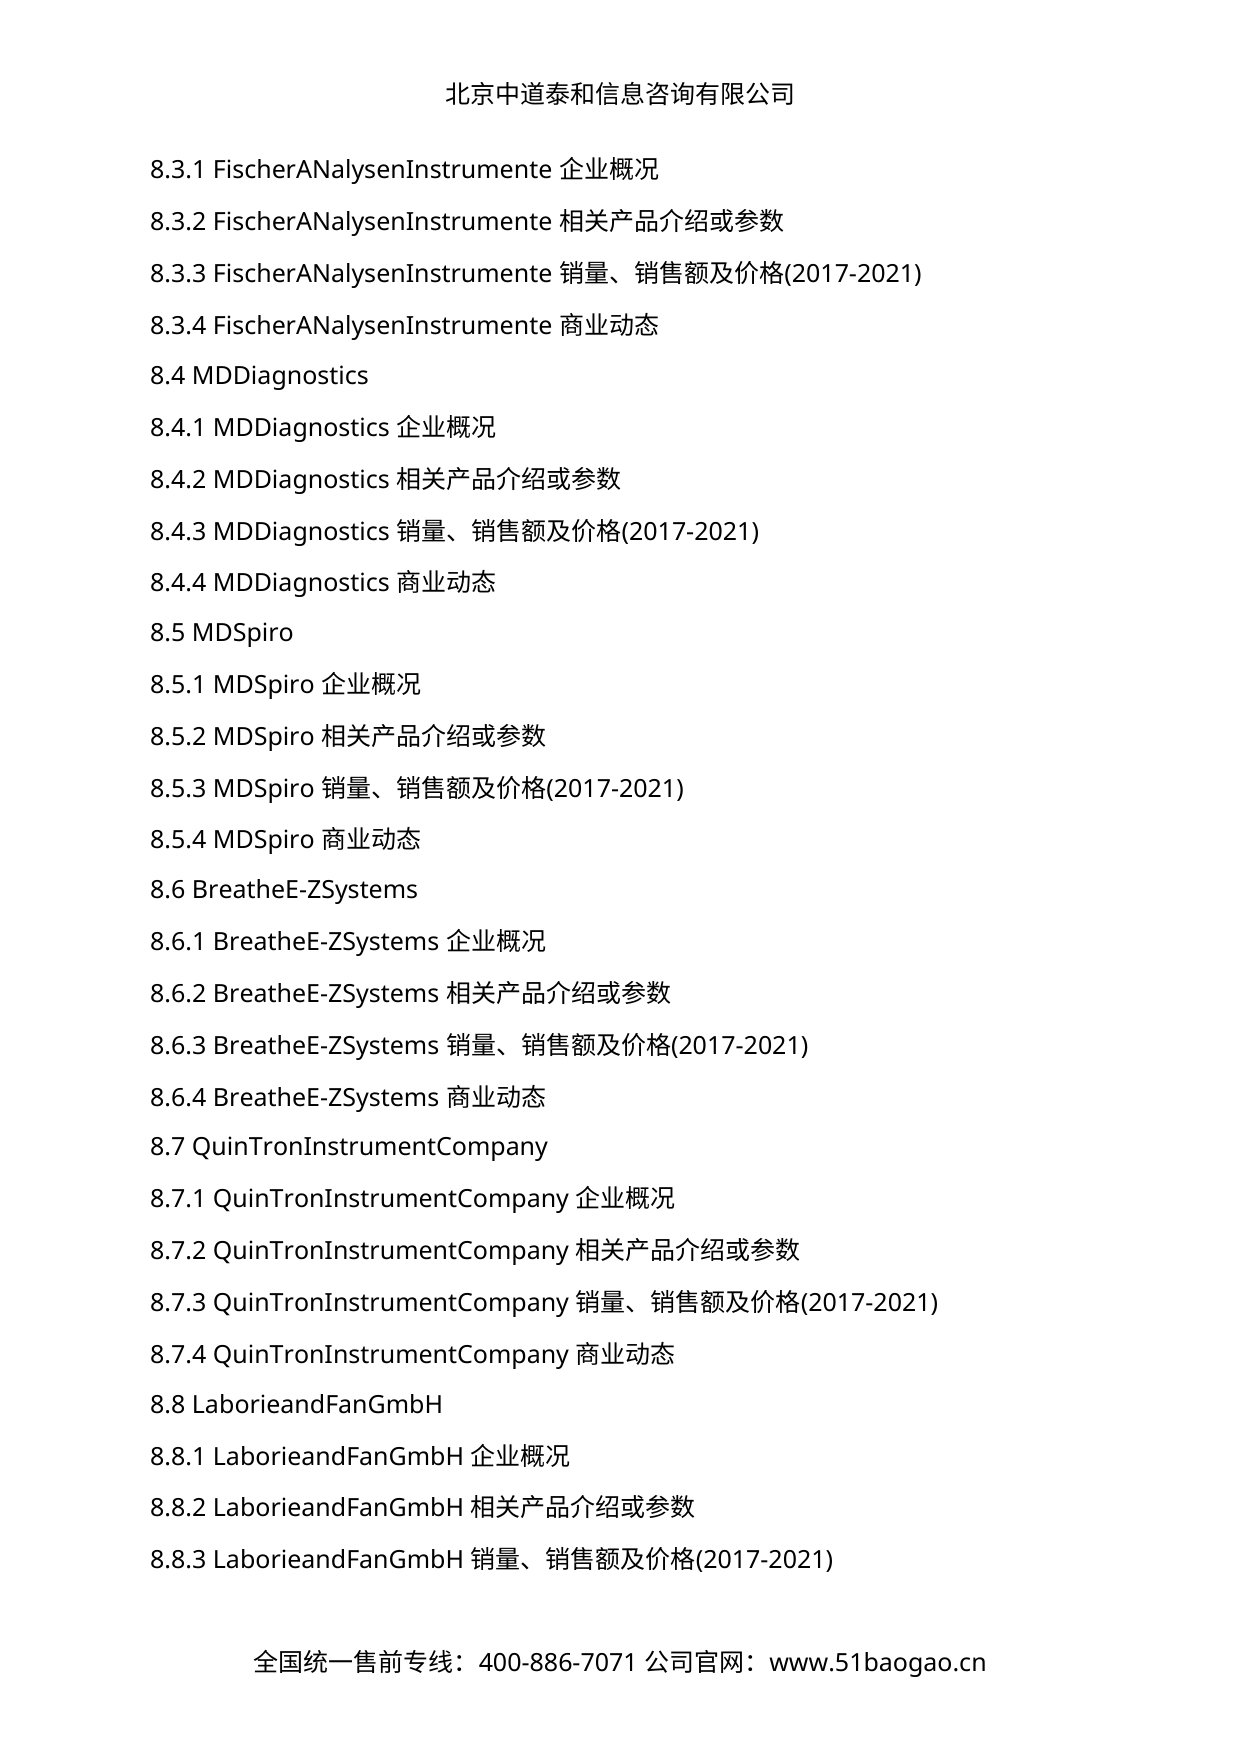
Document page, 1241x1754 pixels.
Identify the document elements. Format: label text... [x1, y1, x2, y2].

text 8.7 QuinTronInstrumentCompany [150, 1129, 1090, 1163]
text 8.3.1 FischerANalysenInstrumente 企业概况 [150, 150, 1090, 186]
text 8.8.3 LaborieandFanGmbH 销量、销售额及价格(2017-2021) [150, 1540, 1090, 1576]
text 8.4 MDDiagnostics [150, 357, 1090, 392]
text 8.3.3 FischerANalysenInstrumente 销量、销售额及价格(2017-2021) [150, 254, 1090, 290]
text 8.7.4 QuinTronInstrumentCompany 商业动态 [150, 1334, 1090, 1371]
text 8.8.1 LaborieandFanGmbH 企业概况 [150, 1436, 1090, 1472]
text 8.5.1 MDSpiro 企业概况 [150, 664, 1090, 701]
text 8.7.2 QuinTronInstrumentCompany 相关产品介绍或参数 [150, 1231, 1090, 1267]
text 8.8.2 LaborieandFanGmbH 相关产品介绍或参数 [150, 1488, 1090, 1524]
text 8.5.2 MDSpiro 相关产品介绍或参数 [150, 716, 1090, 752]
text 8.4.4 MDDiagnostics 商业动态 [150, 563, 1090, 599]
text 8.7.3 QuinTronInstrumentCompany 销量、销售额及价格(2017-2021) [150, 1282, 1090, 1319]
text 8.5.4 MDSpiro 商业动态 [150, 820, 1090, 856]
text 8.3.2 FischerANalysenInstrumente 相关产品介绍或参数 [150, 202, 1090, 238]
text 8.6.3 BreatheE-ZSystems 销量、销售额及价格(2017-2021) [150, 1025, 1090, 1062]
text 8.6.2 BreatheE-ZSystems 相关产品介绍或参数 [150, 973, 1090, 1010]
text 8.5 MDSpiro [150, 615, 1090, 649]
text 8.8 LaborieandFanGmbH [150, 1386, 1090, 1420]
text 8.6.4 BreatheE-ZSystems 商业动态 [150, 1077, 1090, 1113]
text 8.5.3 MDSpiro 销量、销售额及价格(2017-2021) [150, 768, 1090, 804]
text 8.6 BreatheE-ZSystems [150, 872, 1090, 906]
text 8.3.4 FischerANalysenInstrumente 商业动态 [150, 306, 1090, 342]
text 8.4.1 MDDiagnostics 企业概况 [150, 407, 1090, 443]
text 8.6.1 BreatheE-ZSystems 企业概况 [150, 922, 1090, 958]
text 8.4.2 MDDiagnostics 相关产品介绍或参数 [150, 459, 1090, 495]
text 8.7.1 QuinTronInstrumentCompany 企业概况 [150, 1179, 1090, 1215]
text 8.4.3 MDDiagnostics 销量、销售额及价格(2017-2021) [150, 511, 1090, 547]
